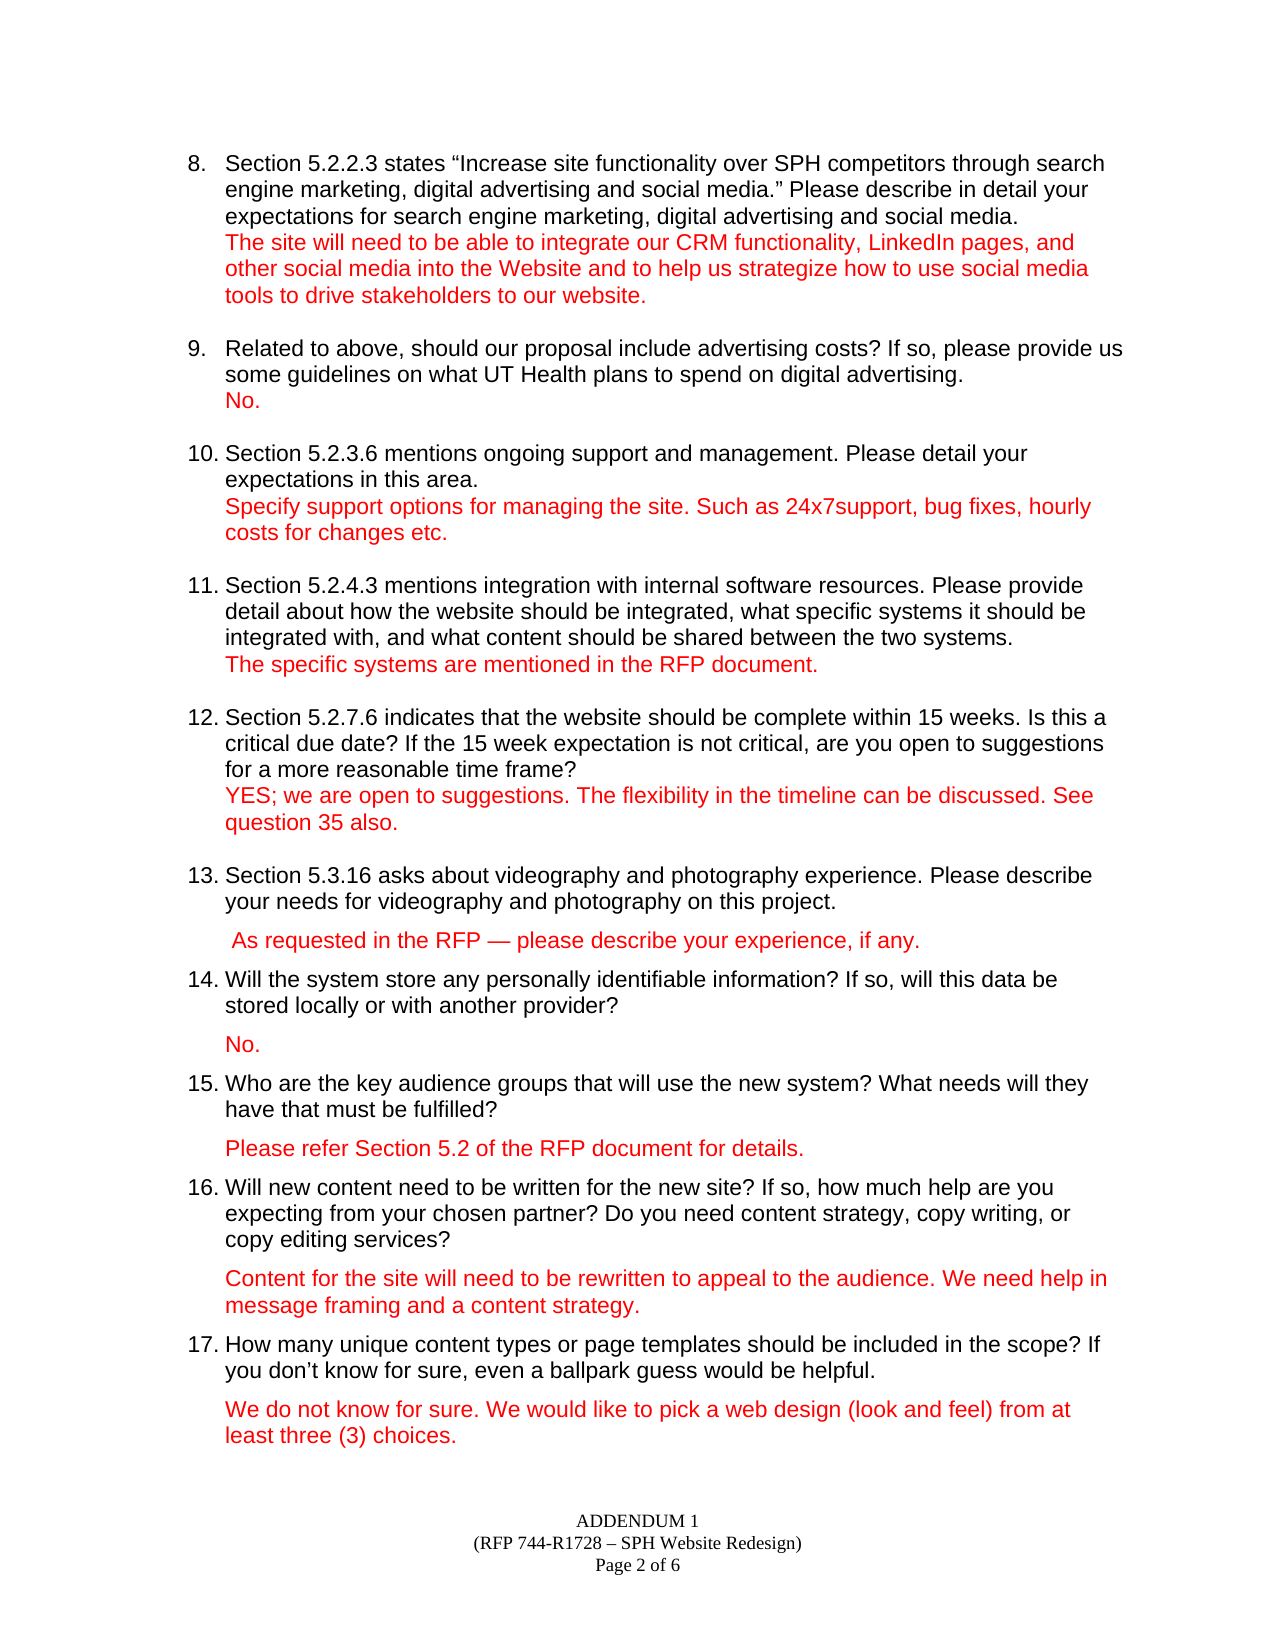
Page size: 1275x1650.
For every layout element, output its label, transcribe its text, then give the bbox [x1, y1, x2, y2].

list Related to above, should our proposal include advertising costs? If so, please provide us some guidelines on what UT Health plans to spend on digital advertising. [187, 334, 1125, 387]
text Content for the site will need to be rewritten to appeal to the audience. We need help in message framing and a content strategy. [225, 1265, 1125, 1318]
list Section 5.2.7.6 indicates that the website should be complete within 15 weeks. Is this a critical due date? If the 15 week expectation is not critical, are you open to suggestions for a more reasonable time frame? [187, 703, 1125, 782]
text YES; we are open to suggestions. The flexibility in the timeline can be discussed. See question 35 also. [225, 782, 1125, 835]
list How many unique content types or page templates should be included in the scope? If you don’t know for sure, even a ballpark guess would be helpful. [187, 1331, 1125, 1383]
list Section 5.2.3.6 mentions ongoing support and management. Please detail your expectations in this area. [187, 440, 1125, 493]
text No. [225, 387, 1125, 413]
list Section 5.3.16 asks about videography and photography experience. Please describe your needs for videography and photography on this project. [187, 862, 1125, 914]
text As requested in the RFP — please describe your experience, if any. [225, 927, 1125, 953]
list Section 5.2.2.3 states “Increase site functionality over SPH competitors through search engine marketing, digital advertising and social media.” Please describe in detail your expectations for search engine marketing, digital advertising and social media. [187, 150, 1125, 229]
text Please refer Section 5.2 of the RFP document for details. [225, 1135, 1125, 1161]
text The site will need to be able to integrate our CRM functionality, LinkedIn pages, and other social media into the Website and to help us strategize how to use social media tools to drive stakeholders to our website. [225, 229, 1125, 308]
text Specify support options for managing the site. Such as 24x7support, bug fixes, hourly costs for changes etc. [225, 493, 1125, 545]
text We do not know for sure. We would like to pick a web design (look and feel) from at least three (3) choices. [225, 1396, 1125, 1448]
text No. [225, 1031, 1125, 1057]
list Section 5.2.4.3 mentions integration with internal software resources. Please provide detail about how the website should be integrated, what specific systems it should be integrated with, and what content should be shared between the two systems. [187, 572, 1125, 651]
list Will new content need to be written for the new site? If so, how much help are you expecting from your chosen partner? Do you need content strategy, copy writing, or copy editing services? [187, 1174, 1125, 1253]
list Who are the key audience groups that will use the new system? What needs will they have that must be fulfilled? [187, 1070, 1125, 1122]
text The specific systems are mentioned in the RFP document. [225, 651, 1125, 677]
list Will the system store any personally identifiable information? If so, will this data be stored locally or with another provider? [187, 966, 1125, 1018]
